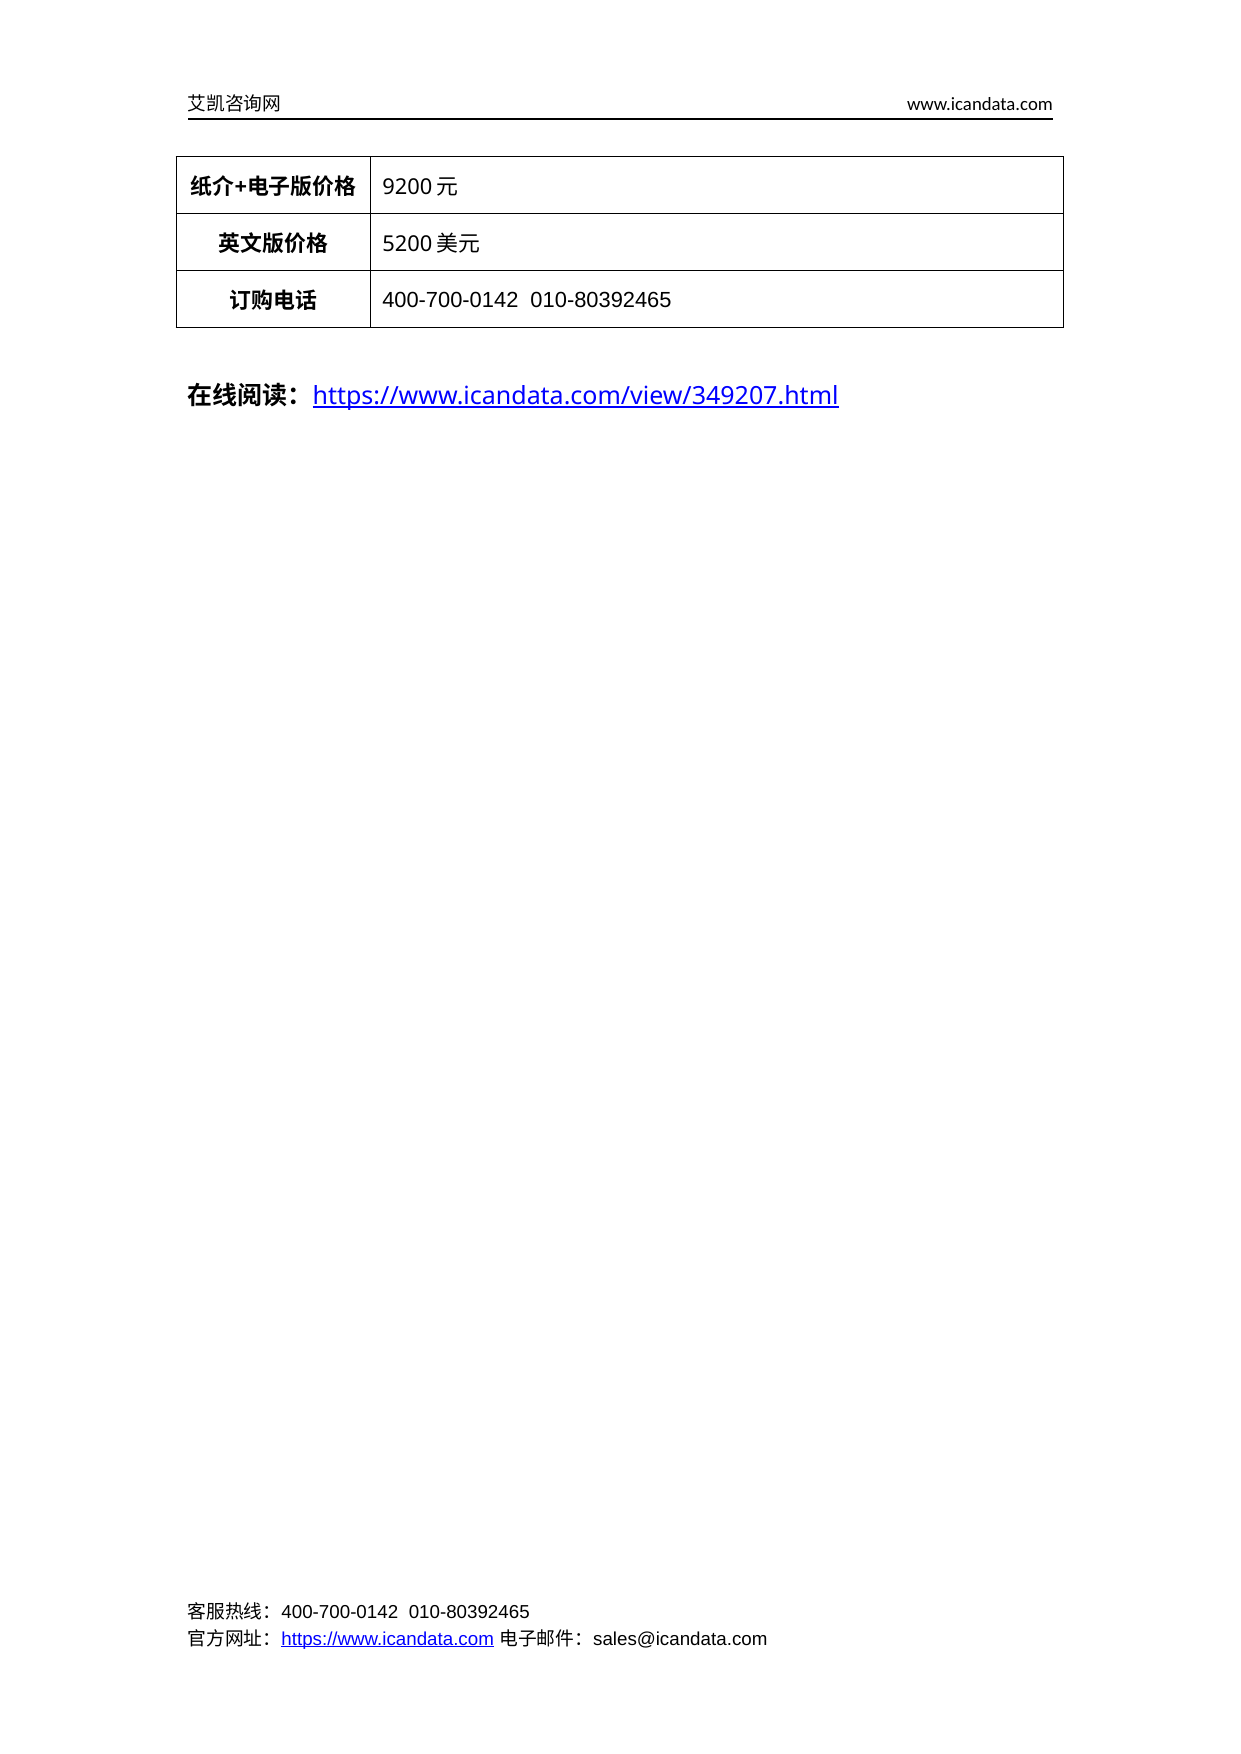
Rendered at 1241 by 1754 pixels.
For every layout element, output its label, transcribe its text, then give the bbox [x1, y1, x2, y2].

table_cell 纸介+电子版价格 [177, 157, 370, 213]
text 在线阅读：https://www.icandata.com/view/349207.html [187, 361, 1053, 426]
table_cell 5200美元 [371, 214, 1063, 270]
table_cell 订购电话 [177, 271, 370, 327]
table_cell 英文版价格 [177, 214, 370, 270]
table_cell 9200元 [371, 157, 1063, 213]
table_cell 400-700-0142 010-80392465 [371, 271, 1063, 327]
